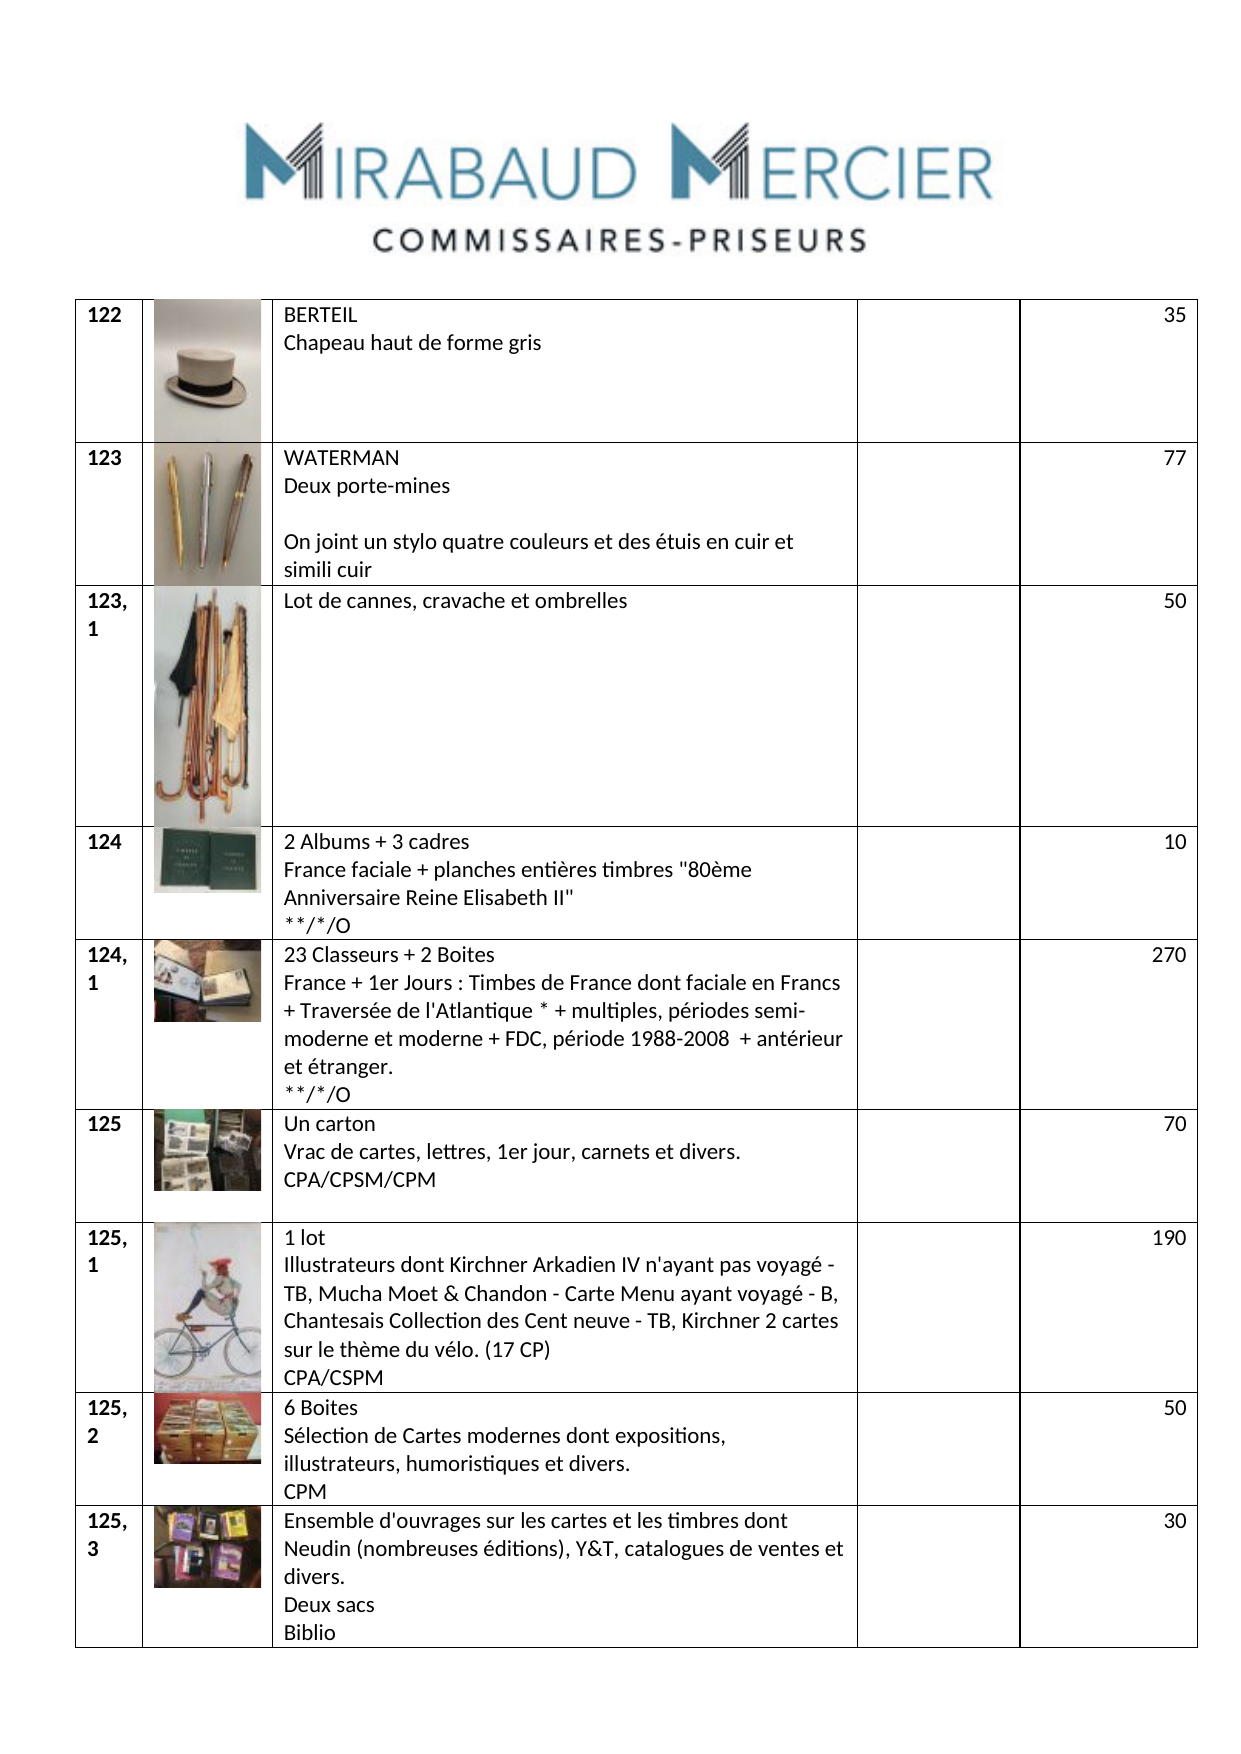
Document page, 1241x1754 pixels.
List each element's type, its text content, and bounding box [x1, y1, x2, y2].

table_cell 77 [1021, 443, 1197, 585]
table_cell [858, 1393, 1019, 1505]
table_cell 35 [1021, 300, 1197, 442]
table_cell 50 [1021, 1393, 1197, 1505]
table_cell [143, 940, 272, 1108]
table_cell [858, 1110, 1019, 1222]
table_cell [143, 1110, 272, 1222]
table_cell [858, 586, 1019, 826]
table_cell 6 Boites Sélection de Cartes modernes dont expositions, illustrateurs, humoristiques et divers. CPM [273, 1393, 857, 1505]
table_cell 50 [1021, 586, 1197, 826]
table_cell [858, 300, 1019, 442]
picture [154, 1506, 262, 1588]
table_cell 270 [1021, 940, 1197, 1108]
picture [154, 1109, 262, 1191]
table_cell [143, 1506, 272, 1647]
table_cell [143, 443, 154, 585]
picture [154, 443, 262, 893]
table_cell [262, 586, 272, 826]
table_cell [143, 1393, 272, 1505]
table_cell 70 [1021, 1110, 1197, 1222]
table_cell 2 Albums + 3 cadres France faciale + planches entières timbres "80ème Anniversaire Reine Elisabeth II" **/*/O [273, 827, 857, 939]
table_cell 23 Classeurs + 2 Boites France + 1er Jours : Timbes de France dont faciale en Francs + Traversée de l'Atlantique * + multiples, périodes semi-moderne et moderne + FDC, période 1988-2008 + antérieur et étranger. **/*/O [273, 940, 857, 1108]
table_cell [262, 443, 272, 585]
table_cell Ensemble d'ouvrages sur les cartes et les timbres dont Neudin (nombreuses éditions), Y&T, catalogues de ventes et divers. Deux sacs Biblio [273, 1506, 857, 1647]
picture [154, 1222, 262, 1464]
table_cell [858, 827, 1019, 939]
table_cell [262, 300, 272, 442]
table_cell [143, 827, 272, 939]
table_cell 125 [76, 1110, 142, 1222]
table_cell 1 lot Illustrateurs dont Kirchner Arkadien IV n'ayant pas voyagé - TB, Mucha Moet & Chandon - Carte Menu ayant voyagé - B, Chantesais Collection des Cent neuve - TB, Kirchner 2 cartes sur le thème du vélo. (17 CP) CPA/CSPM [273, 1223, 857, 1392]
table_cell [143, 300, 154, 442]
table_cell Un carton Vrac de cartes, lettres, 1er jour, carnets et divers. CPA/CPSM/CPM [273, 1110, 857, 1222]
table_cell [858, 1506, 1019, 1647]
table_cell WATERMAN Deux porte-mines On joint un stylo quatre couleurs et des étuis en cuir et simili cuir [273, 443, 857, 585]
table_cell [858, 1223, 1019, 1392]
table_cell Lot de cannes, cravache et ombrelles [273, 586, 857, 826]
table_cell 124 [76, 827, 142, 939]
table_cell 190 [1021, 1223, 1197, 1392]
table_cell 10 [1021, 827, 1197, 939]
picture [154, 940, 262, 1022]
table_cell 124,1 [76, 940, 142, 1108]
table_cell [143, 586, 154, 826]
table_cell BERTEIL Chapeau haut de forme gris [273, 300, 857, 442]
table_cell 125,2 [76, 1393, 142, 1505]
table_cell [858, 940, 1019, 1108]
table_cell 125,1 [76, 1223, 142, 1392]
table_cell [143, 1223, 154, 1392]
table_cell [262, 1223, 272, 1392]
table_cell 123 [76, 443, 142, 585]
table_cell 30 [1021, 1506, 1197, 1647]
table_cell [858, 443, 1019, 585]
table_cell 122 [76, 300, 142, 442]
table_cell 123,1 [76, 586, 142, 826]
picture [154, 73, 1037, 442]
table_cell 125,3 [76, 1506, 142, 1647]
